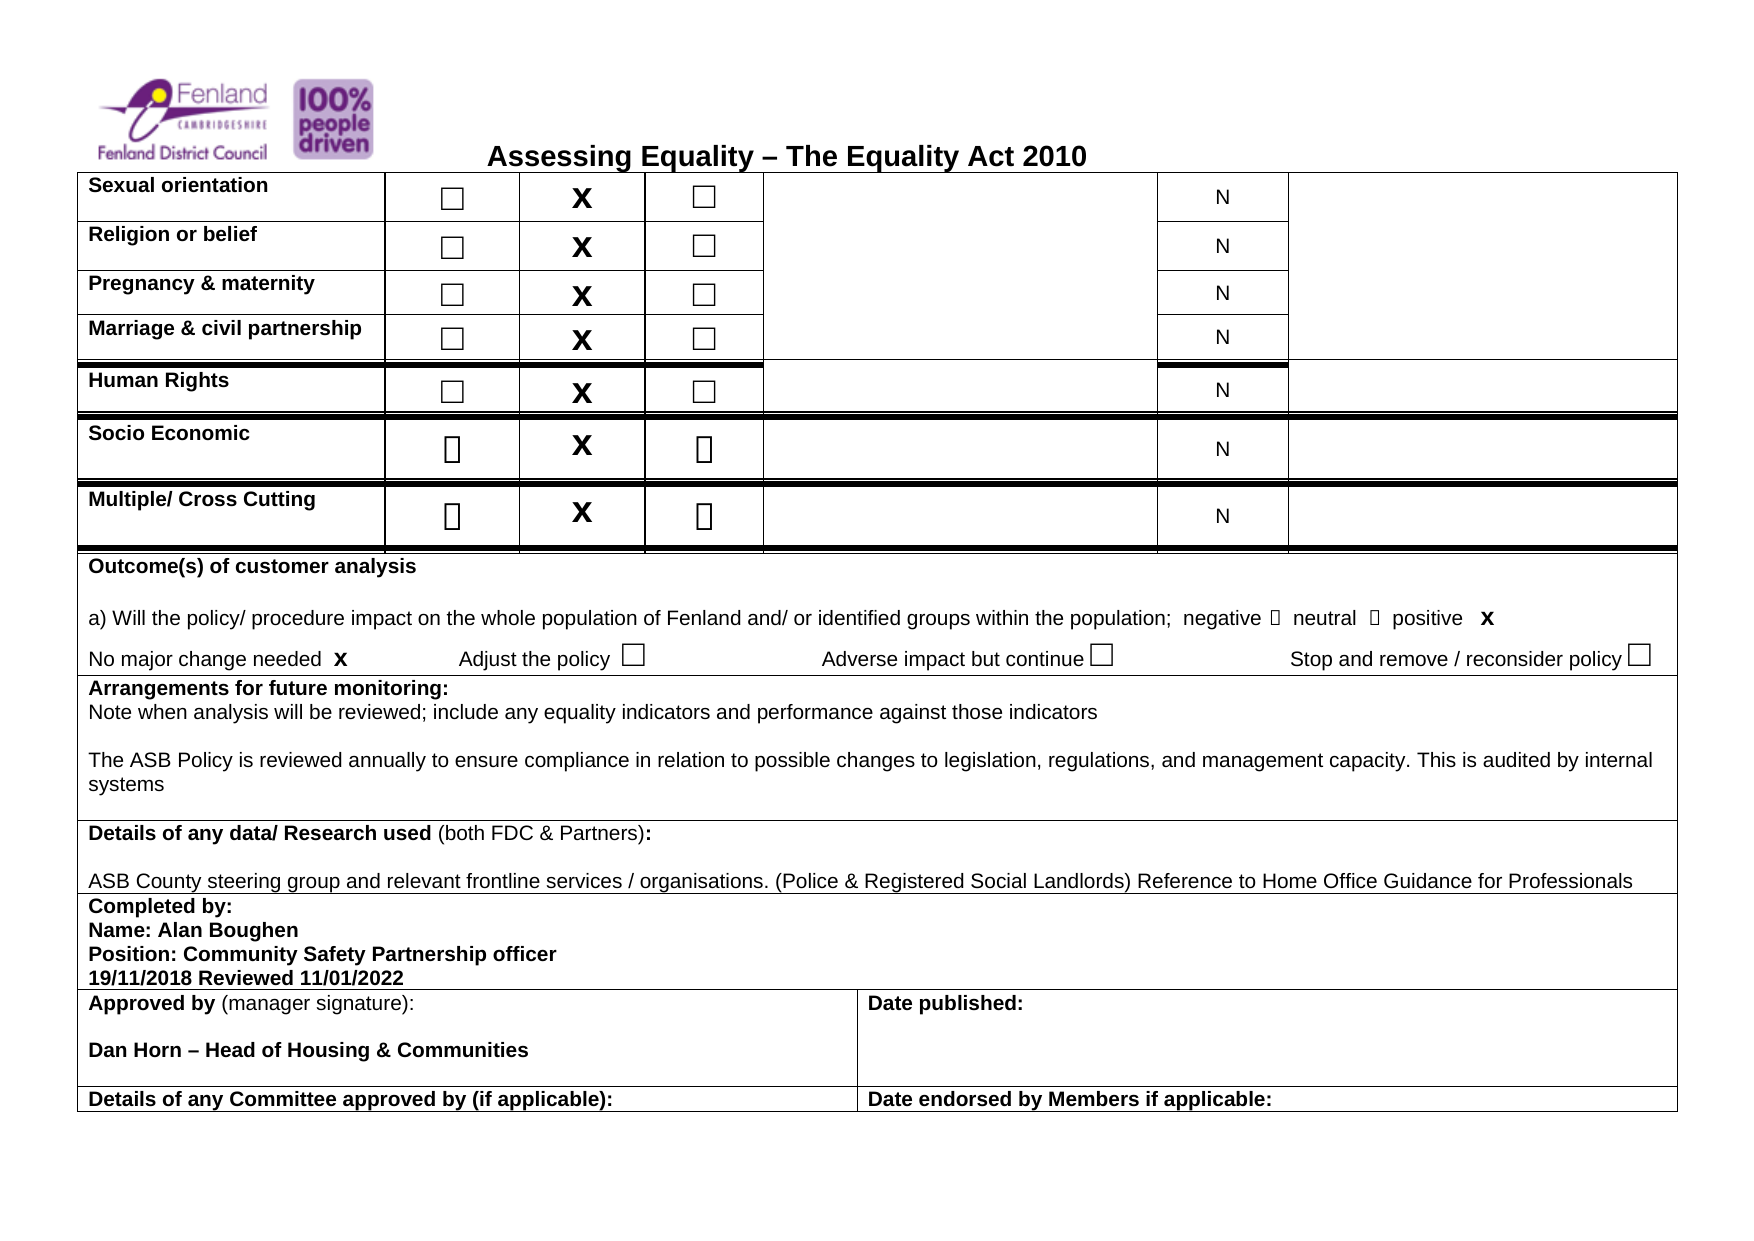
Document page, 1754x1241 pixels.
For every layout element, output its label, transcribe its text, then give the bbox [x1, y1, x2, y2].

table_cell N [1158, 271, 1288, 314]
table_cell x [520, 420, 644, 478]
table_cell [764, 420, 1157, 478]
table_cell [1289, 420, 1677, 478]
table_cell Completed by: Name: Alan Boughen Position: Community Safety Partnership officer 19/11/2018 Reviewed 11/01/2022 [78, 894, 1677, 989]
table_cell [1289, 360, 1677, 411]
table_cell □ [386, 222, 519, 270]
table_cell □ [386, 271, 519, 314]
table_cell □ [646, 173, 763, 221]
table_cell N [1158, 315, 1288, 358]
table_cell N [1158, 222, 1288, 270]
table_cell □ [386, 173, 519, 221]
table_cell  [646, 420, 763, 478]
table_cell x [520, 368, 644, 411]
table_cell x [520, 487, 644, 545]
table_cell N [1158, 487, 1288, 545]
table_cell  [386, 487, 519, 545]
table_cell Details of any data/ Research used (both FDC & Partners): ASB County steering group and relevant frontline services / organisations. (Police & Registered Social Landlords) Reference to Home Office Guidance for Professionals [78, 821, 1677, 892]
table_cell Outcome(s) of customer analysis a) Will the policy/ procedure impact on the whole population of Fenland and/ or identified groups within the population; negative  neutral  positive x No major change needed x Adjust the policy □ Adverse impact but continue □ Stop and remove / reconsider policy □ [78, 554, 1677, 675]
table_cell x [520, 315, 644, 358]
table_cell Human Rights [78, 368, 384, 411]
table_cell [764, 487, 1157, 545]
table_cell [764, 360, 1157, 411]
table_cell x [520, 222, 644, 270]
table_cell  [646, 487, 763, 545]
table_cell Date published: [858, 990, 1677, 1086]
table_cell Details of any Committee approved by (if applicable): [78, 1087, 857, 1111]
table_cell Approved by (manager signature): Dan Horn – Head of Housing & Communities [78, 990, 857, 1086]
table_cell N [1158, 173, 1288, 221]
table_cell x [520, 271, 644, 314]
table_cell Sexual orientation [78, 173, 384, 221]
table_cell Pregnancy & maternity [78, 271, 384, 314]
table_cell [1289, 487, 1677, 545]
table_cell □ [646, 222, 763, 270]
table_cell □ [646, 368, 763, 411]
table_cell □ [386, 368, 519, 411]
table_cell N [1158, 368, 1288, 411]
table_cell Multiple/ Cross Cutting [78, 487, 384, 545]
table_cell  [386, 420, 519, 478]
table_cell □ [646, 271, 763, 314]
table_cell □ [646, 315, 763, 358]
table_cell Socio Economic [78, 420, 384, 478]
table_cell x [520, 173, 644, 221]
table_cell Arrangements for future monitoring: Note when analysis will be reviewed; include any equality indicators and performance against those indicators The ASB Policy is reviewed annually to ensure compliance in relation to possible changes to legislation, regulations, and management capacity. This is audited by internal systems [78, 676, 1677, 819]
table_cell Marriage & civil partnership [78, 315, 384, 358]
picture [88, 73, 383, 166]
table_cell Date endorsed by Members if applicable: [858, 1087, 1677, 1111]
table_cell □ [386, 315, 519, 358]
table_cell N [1158, 420, 1288, 478]
table_cell Religion or belief [78, 222, 384, 270]
